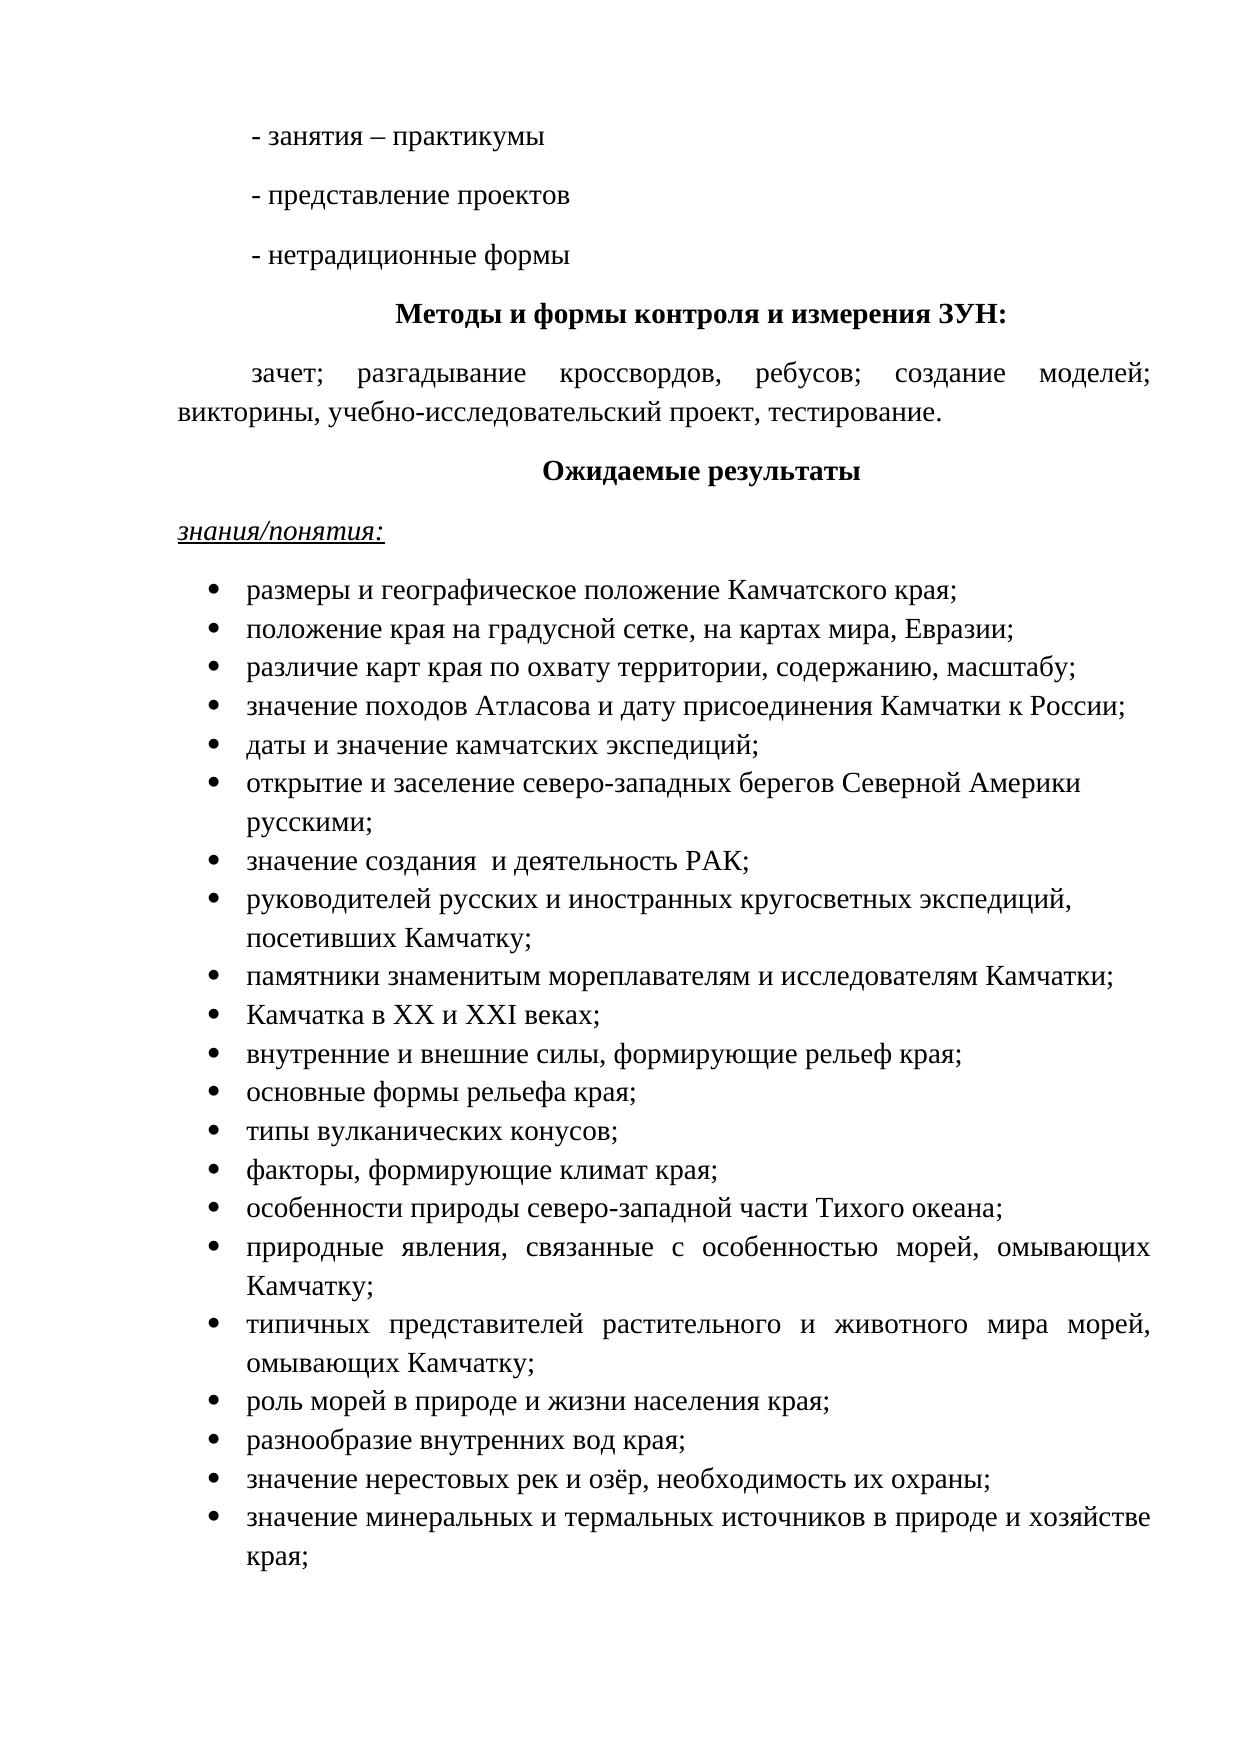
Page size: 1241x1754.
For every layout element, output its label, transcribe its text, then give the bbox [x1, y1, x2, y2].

list значение нерестовых рек и озёр, необходимость их охраны; [208, 1461, 1152, 1494]
text - представление проектов [177, 177, 1152, 211]
list открытие и заселение северо-западных берегов Северной Америки русскими; [208, 766, 1152, 838]
list даты и значение камчатских экспедиций; [208, 727, 1152, 761]
list типы вулканических конусов; [208, 1113, 1152, 1147]
list значение походов Атласова и дату присоединения Камчатки к России; [208, 688, 1152, 722]
list типичных представителей растительного и животного мира морей, омывающих Камчатку; [208, 1306, 1152, 1378]
list природные явления, связанные с особенностью морей, омывающих Камчатку; [208, 1229, 1152, 1301]
list размеры и географическое положение Камчатского края; [208, 572, 1152, 606]
text - занятия – практикумы [177, 118, 1152, 152]
text Методы и формы контроля и измерения ЗУН: [177, 296, 1152, 330]
list значение минеральных и термальных источников в природе и хозяйстве края; [208, 1499, 1152, 1572]
list основные формы рельефа края; [208, 1074, 1152, 1108]
list Камчатка в ХХ и ХХI веках; [208, 997, 1152, 1031]
list положение края на градусной сетке, на картах мира, Евразии; [208, 611, 1152, 644]
text - нетрадиционные формы [177, 237, 1152, 270]
list памятники знаменитым мореплавателям и исследователям Камчатки; [208, 958, 1152, 992]
list роль морей в природе и жизни населения края; [208, 1383, 1152, 1417]
list руководителей русских и иностранных кругосветных экспедиций, посетивших Камчатку; [208, 881, 1152, 953]
list внутренние и внешние силы, формирующие рельеф края; [208, 1036, 1152, 1069]
list значение создания и деятельность РАК; [208, 843, 1152, 876]
list особенности природы северо-западной части Тихого океана; [208, 1190, 1152, 1224]
text Ожидаемые результаты [177, 453, 1152, 487]
list факторы, формирующие климат края; [208, 1152, 1152, 1185]
text знания/понятия: [177, 513, 1152, 546]
list разнообразие внутренних вод края; [208, 1422, 1152, 1456]
text зачет; разгадывание кроссвордов, ребусов; создание моделей; викторины, учебно-исследовательский проект, тестирование. [177, 356, 1152, 428]
list различие карт края по охвату территории, содержанию, масштабу; [208, 649, 1152, 683]
